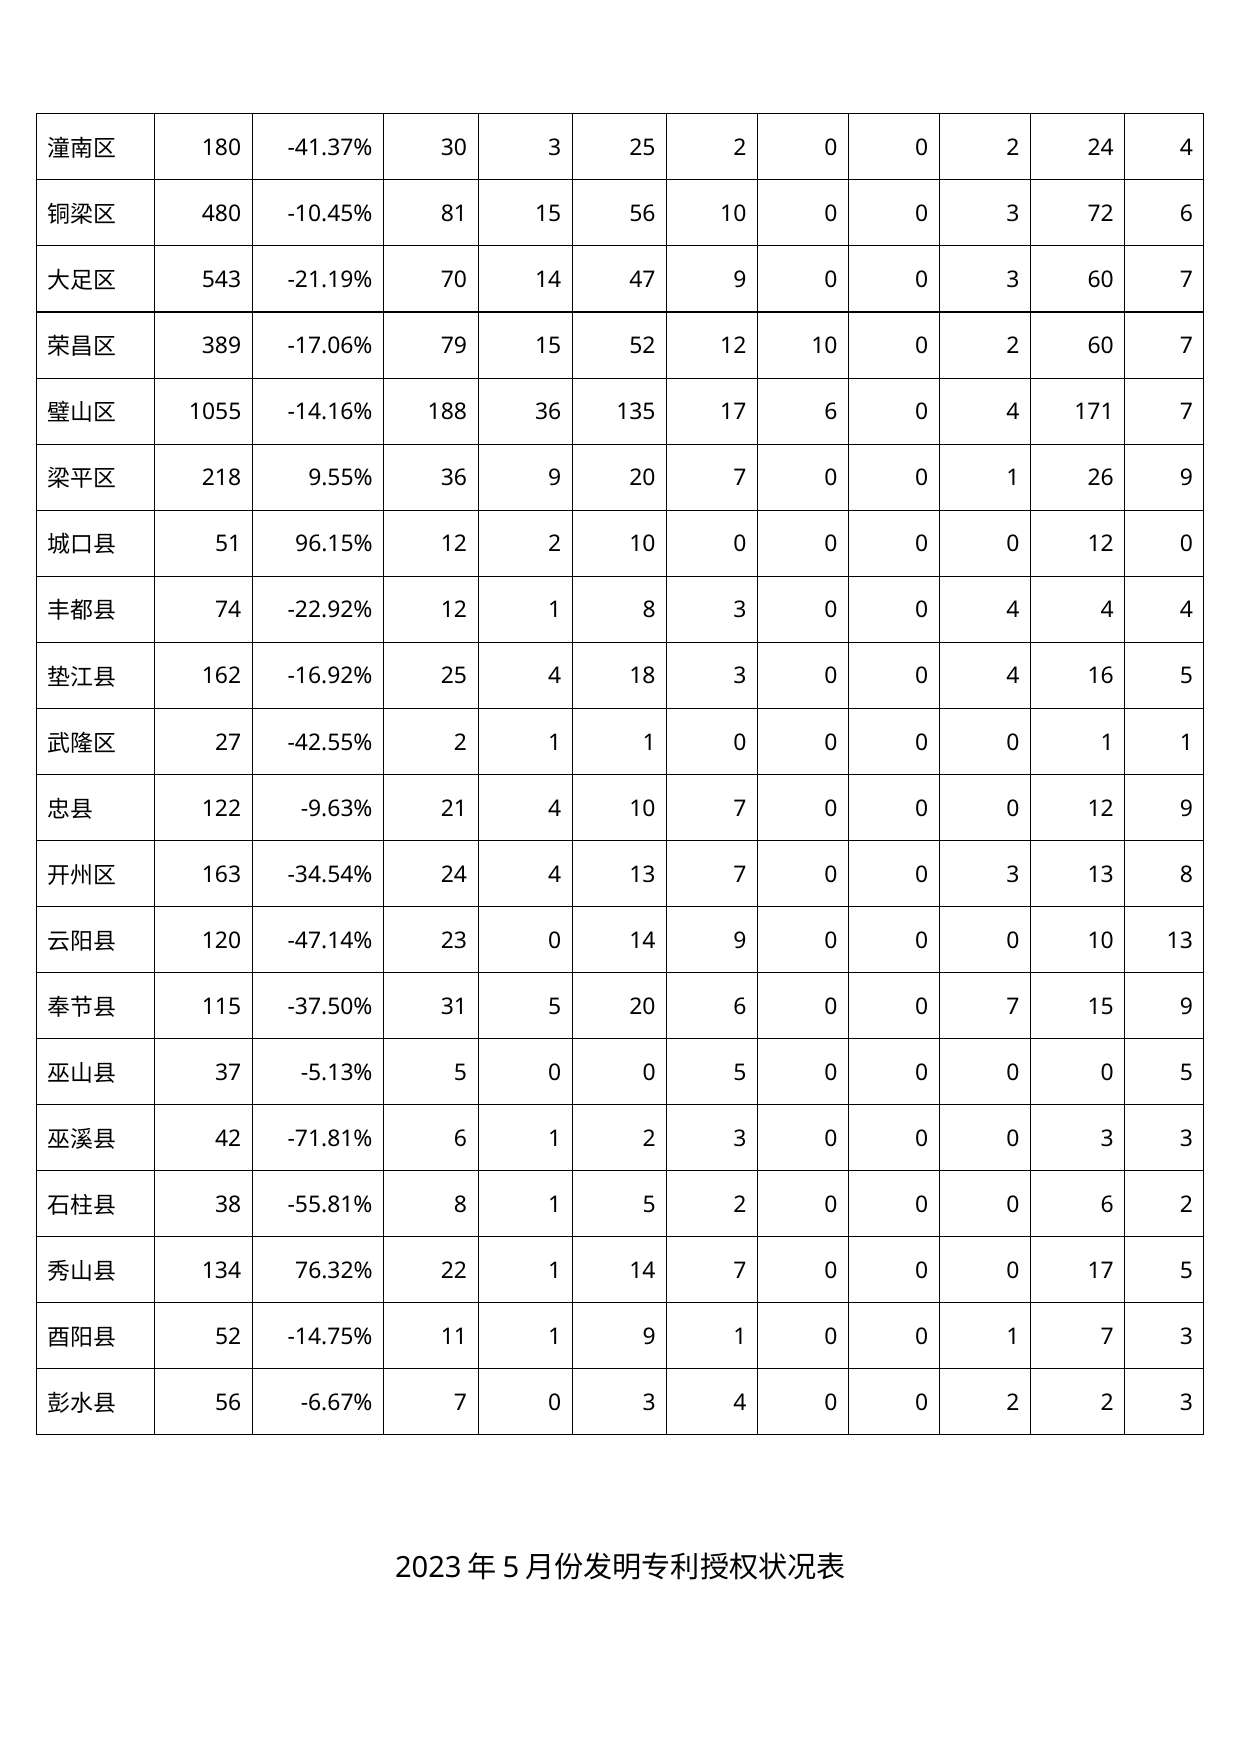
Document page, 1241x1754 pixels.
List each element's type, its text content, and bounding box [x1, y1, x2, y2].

table_cell 1 [479, 709, 572, 774]
table_cell 218 [155, 445, 252, 509]
table_cell 0 [849, 643, 939, 708]
table_cell 武隆区 [37, 709, 154, 774]
table_cell -47.14% [253, 907, 383, 972]
table_cell 1055 [155, 379, 252, 443]
table_cell 4 [940, 577, 1030, 642]
table_cell 0 [758, 973, 848, 1038]
table_cell 5 [573, 1171, 666, 1236]
table_cell -6.67% [253, 1369, 383, 1434]
table_cell 122 [155, 775, 252, 840]
table_cell 8 [384, 1171, 478, 1236]
table_cell 6 [667, 973, 757, 1038]
table_cell 21 [384, 775, 478, 840]
table_cell 81 [384, 180, 478, 245]
table_cell 7 [384, 1369, 478, 1434]
table_cell 15 [479, 313, 572, 377]
table_cell 7 [1125, 246, 1203, 311]
table_cell 0 [849, 1303, 939, 1368]
table_cell 25 [573, 114, 666, 179]
table_cell 0 [940, 511, 1030, 576]
table_cell 4 [1125, 114, 1203, 179]
table_cell 480 [155, 180, 252, 245]
table_cell 52 [573, 313, 666, 377]
table_cell 0 [758, 709, 848, 774]
table_cell 543 [155, 246, 252, 311]
table_cell 2 [479, 511, 572, 576]
table_cell 开州区 [37, 841, 154, 906]
table_cell -55.81% [253, 1171, 383, 1236]
table_cell 荣昌区 [37, 313, 154, 377]
table_cell 0 [758, 775, 848, 840]
table_cell 15 [479, 180, 572, 245]
table_cell -14.16% [253, 379, 383, 443]
table_cell 3 [1125, 1303, 1203, 1368]
table_cell 3 [940, 246, 1030, 311]
table_cell 4 [479, 841, 572, 906]
table_cell 3 [1031, 1105, 1124, 1170]
table_cell 14 [573, 1237, 666, 1302]
table_cell 0 [849, 973, 939, 1038]
table_cell 36 [384, 445, 478, 509]
table_cell 8 [1125, 841, 1203, 906]
table_cell 0 [758, 246, 848, 311]
table_cell 5 [384, 1039, 478, 1104]
table_cell 0 [849, 709, 939, 774]
table_cell 0 [849, 1369, 939, 1434]
table_cell 17 [1031, 1237, 1124, 1302]
table_cell 74 [155, 577, 252, 642]
table_cell 3 [1125, 1369, 1203, 1434]
table_cell 2 [384, 709, 478, 774]
table_cell 0 [758, 180, 848, 245]
table_cell 1 [479, 577, 572, 642]
table_cell 0 [1125, 511, 1203, 576]
table_cell 0 [758, 445, 848, 509]
table_cell 4 [1031, 577, 1124, 642]
table_cell 162 [155, 643, 252, 708]
table_cell 3 [573, 1369, 666, 1434]
table_cell 7 [1031, 1303, 1124, 1368]
table_cell 0 [940, 1039, 1030, 1104]
table_cell 0 [758, 1171, 848, 1236]
table_cell -5.13% [253, 1039, 383, 1104]
table_cell 9 [479, 445, 572, 509]
table_cell 0 [849, 313, 939, 377]
table_cell -14.75% [253, 1303, 383, 1368]
table_cell 389 [155, 313, 252, 377]
table_cell 70 [384, 246, 478, 311]
table_cell 24 [384, 841, 478, 906]
table_cell 3 [1125, 1105, 1203, 1170]
table_cell 20 [573, 973, 666, 1038]
table_cell 0 [758, 1039, 848, 1104]
table_cell 彭水县 [37, 1369, 154, 1434]
table_cell 秀山县 [37, 1237, 154, 1302]
table_cell 1 [940, 1303, 1030, 1368]
table_cell 4 [479, 643, 572, 708]
table_cell 2 [940, 313, 1030, 377]
table_cell 3 [940, 180, 1030, 245]
table_cell 9 [573, 1303, 666, 1368]
table_cell 51 [155, 511, 252, 576]
table_cell 0 [758, 907, 848, 972]
table_cell 180 [155, 114, 252, 179]
table_cell 1 [667, 1303, 757, 1368]
table_cell 0 [849, 577, 939, 642]
table_cell 璧山区 [37, 379, 154, 443]
table_cell 9.55% [253, 445, 383, 509]
table_cell 铜梁区 [37, 180, 154, 245]
table_cell 0 [479, 1039, 572, 1104]
table_cell 1 [479, 1237, 572, 1302]
table_cell 23 [384, 907, 478, 972]
table_cell 忠县 [37, 775, 154, 840]
table_cell 0 [758, 841, 848, 906]
text 2023年5月份发明专利授权状况表 [187, 1533, 1053, 1598]
table_cell -16.92% [253, 643, 383, 708]
table_cell -34.54% [253, 841, 383, 906]
table_cell 城口县 [37, 511, 154, 576]
table_cell 4 [940, 379, 1030, 443]
table_cell 0 [849, 511, 939, 576]
table_cell 52 [155, 1303, 252, 1368]
table_cell 3 [667, 577, 757, 642]
table_cell 0 [573, 1039, 666, 1104]
table_cell 10 [573, 511, 666, 576]
table_cell 37 [155, 1039, 252, 1104]
table_cell 9 [1125, 445, 1203, 509]
table_cell 0 [758, 577, 848, 642]
table_cell 115 [155, 973, 252, 1038]
table_cell 潼南区 [37, 114, 154, 179]
table_cell 4 [1125, 577, 1203, 642]
table_cell 1 [479, 1303, 572, 1368]
table_cell 9 [1125, 973, 1203, 1038]
table_cell 0 [758, 643, 848, 708]
table_cell -21.19% [253, 246, 383, 311]
table_cell 10 [667, 180, 757, 245]
table_cell 72 [1031, 180, 1124, 245]
table_cell 2 [573, 1105, 666, 1170]
table_cell 60 [1031, 246, 1124, 311]
table_cell 7 [667, 445, 757, 509]
table_cell 丰都县 [37, 577, 154, 642]
table_cell 0 [667, 709, 757, 774]
table_cell 2 [667, 114, 757, 179]
table_cell 0 [940, 1105, 1030, 1170]
table_cell 12 [1031, 775, 1124, 840]
table_cell 酉阳县 [37, 1303, 154, 1368]
table_cell -37.50% [253, 973, 383, 1038]
table_cell 79 [384, 313, 478, 377]
table_cell 0 [758, 1369, 848, 1434]
table_cell 134 [155, 1237, 252, 1302]
table_cell 5 [479, 973, 572, 1038]
table_cell 0 [758, 1105, 848, 1170]
table_cell 0 [940, 1237, 1030, 1302]
table_cell 0 [849, 907, 939, 972]
table_cell 6 [384, 1105, 478, 1170]
table_cell 120 [155, 907, 252, 972]
table_cell 47 [573, 246, 666, 311]
table_cell 3 [940, 841, 1030, 906]
table_cell 24 [1031, 114, 1124, 179]
table_cell 10 [573, 775, 666, 840]
table_cell 1 [940, 445, 1030, 509]
table_cell 3 [479, 114, 572, 179]
table_cell 7 [667, 775, 757, 840]
table_cell -22.92% [253, 577, 383, 642]
table_cell 2 [940, 114, 1030, 179]
table_cell 27 [155, 709, 252, 774]
table_cell 0 [849, 1171, 939, 1236]
table_cell 38 [155, 1171, 252, 1236]
table_cell 0 [849, 1237, 939, 1302]
table_cell -10.45% [253, 180, 383, 245]
table_cell 0 [849, 1105, 939, 1170]
table_cell 14 [573, 907, 666, 972]
table_cell 1 [479, 1171, 572, 1236]
table_cell 163 [155, 841, 252, 906]
table_cell 7 [940, 973, 1030, 1038]
table_cell 0 [940, 709, 1030, 774]
table_cell 76.32% [253, 1237, 383, 1302]
table_cell 11 [384, 1303, 478, 1368]
table_cell 0 [849, 841, 939, 906]
table_cell 2 [940, 1369, 1030, 1434]
table_cell 5 [1125, 1237, 1203, 1302]
table_cell 12 [667, 313, 757, 377]
table_cell 9 [1125, 775, 1203, 840]
table_cell 56 [155, 1369, 252, 1434]
table_cell 13 [1125, 907, 1203, 972]
table_cell 大足区 [37, 246, 154, 311]
table_cell 30 [384, 114, 478, 179]
table_cell 31 [384, 973, 478, 1038]
table_cell 15 [1031, 973, 1124, 1038]
table_cell 7 [1125, 313, 1203, 377]
table_cell 2 [1031, 1369, 1124, 1434]
table_cell 0 [1031, 1039, 1124, 1104]
table_cell 0 [667, 511, 757, 576]
table_cell 17 [667, 379, 757, 443]
table_cell 12 [384, 511, 478, 576]
table_cell -42.55% [253, 709, 383, 774]
table_cell 1 [573, 709, 666, 774]
table_cell 4 [479, 775, 572, 840]
table_cell 4 [667, 1369, 757, 1434]
table_cell 2 [1125, 1171, 1203, 1236]
table_cell 36 [479, 379, 572, 443]
table_cell -9.63% [253, 775, 383, 840]
table_cell 5 [1125, 1039, 1203, 1104]
table_cell 60 [1031, 313, 1124, 377]
table_cell 0 [479, 1369, 572, 1434]
table_cell 0 [849, 1039, 939, 1104]
table_cell 0 [849, 379, 939, 443]
table_cell 0 [479, 907, 572, 972]
table_cell 20 [573, 445, 666, 509]
table_cell 188 [384, 379, 478, 443]
table_cell 梁平区 [37, 445, 154, 509]
table_cell 3 [667, 1105, 757, 1170]
table_cell 7 [1125, 379, 1203, 443]
table_cell 13 [1031, 841, 1124, 906]
table_cell 6 [1125, 180, 1203, 245]
table_cell 1 [479, 1105, 572, 1170]
table_cell 奉节县 [37, 973, 154, 1038]
table_cell 42 [155, 1105, 252, 1170]
table_cell 25 [384, 643, 478, 708]
table_cell 135 [573, 379, 666, 443]
table_cell 0 [849, 180, 939, 245]
table_cell 171 [1031, 379, 1124, 443]
table_cell -41.37% [253, 114, 383, 179]
table_cell 56 [573, 180, 666, 245]
table_cell 22 [384, 1237, 478, 1302]
table_cell 9 [667, 246, 757, 311]
table_cell 0 [940, 907, 1030, 972]
table_cell 0 [758, 1303, 848, 1368]
table_cell 0 [849, 445, 939, 509]
table_cell 2 [667, 1171, 757, 1236]
table_cell 4 [940, 643, 1030, 708]
table_cell 云阳县 [37, 907, 154, 972]
table_cell 12 [1031, 511, 1124, 576]
table_cell 10 [758, 313, 848, 377]
table_cell 1 [1031, 709, 1124, 774]
table_cell 0 [849, 114, 939, 179]
table_cell 14 [479, 246, 572, 311]
table_cell 3 [667, 643, 757, 708]
table_cell 0 [758, 114, 848, 179]
table_cell 石柱县 [37, 1171, 154, 1236]
table_cell 16 [1031, 643, 1124, 708]
table_cell 巫山县 [37, 1039, 154, 1104]
table_cell 6 [1031, 1171, 1124, 1236]
table_cell 9 [667, 907, 757, 972]
table_cell 5 [1125, 643, 1203, 708]
table_cell 0 [849, 246, 939, 311]
table_cell 7 [667, 841, 757, 906]
table_cell 垫江县 [37, 643, 154, 708]
table_cell 巫溪县 [37, 1105, 154, 1170]
table_cell 10 [1031, 907, 1124, 972]
table_cell 5 [667, 1039, 757, 1104]
table_cell 6 [758, 379, 848, 443]
table_cell 0 [940, 775, 1030, 840]
table_cell 0 [849, 775, 939, 840]
table_cell 8 [573, 577, 666, 642]
table_cell -17.06% [253, 313, 383, 377]
table_cell 18 [573, 643, 666, 708]
table_cell 0 [758, 1237, 848, 1302]
table_cell 1 [1125, 709, 1203, 774]
table_cell 7 [667, 1237, 757, 1302]
table_cell 0 [758, 511, 848, 576]
table_cell 96.15% [253, 511, 383, 576]
table_cell 26 [1031, 445, 1124, 509]
table_cell 12 [384, 577, 478, 642]
table_cell 13 [573, 841, 666, 906]
table_cell 0 [940, 1171, 1030, 1236]
table_cell -71.81% [253, 1105, 383, 1170]
